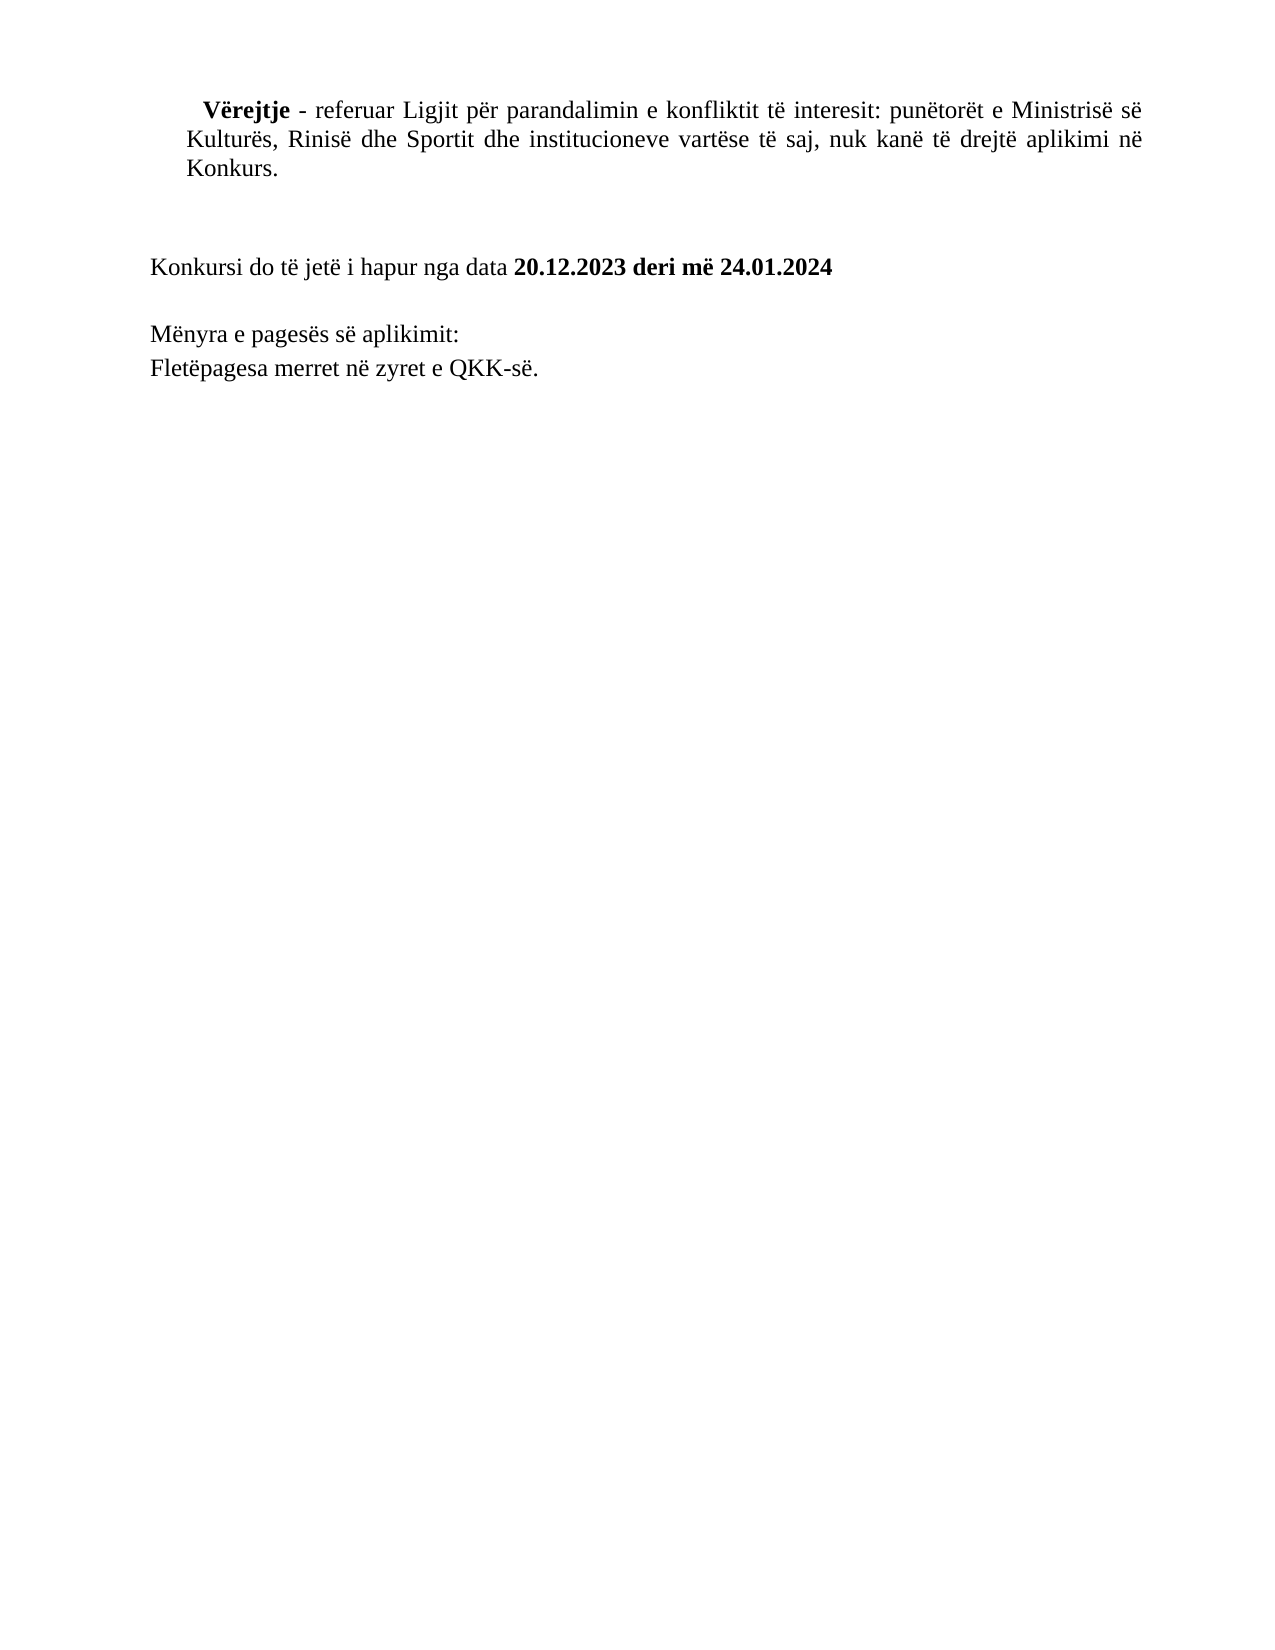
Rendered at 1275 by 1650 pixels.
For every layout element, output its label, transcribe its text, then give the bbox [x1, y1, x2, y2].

text Mënyra e pagesës së aplikimit: [150, 319, 1144, 348]
text Konkursi do të jetë i hapur nga data 20.12.2023 deri më 24.01.2024 [150, 252, 1144, 281]
text Fletëpagesa merret në zyret e QKK-së. [150, 353, 1144, 382]
text Vërejtje - referuar Ligjit për parandalimin e konfliktit të interesit: punëtorët e Ministrisë së Kulturës, Rinisë dhe Sportit dhe institucioneve vartëse të saj, nuk kanë të drejtë aplikimi në Konkurs. [186, 95, 1144, 182]
